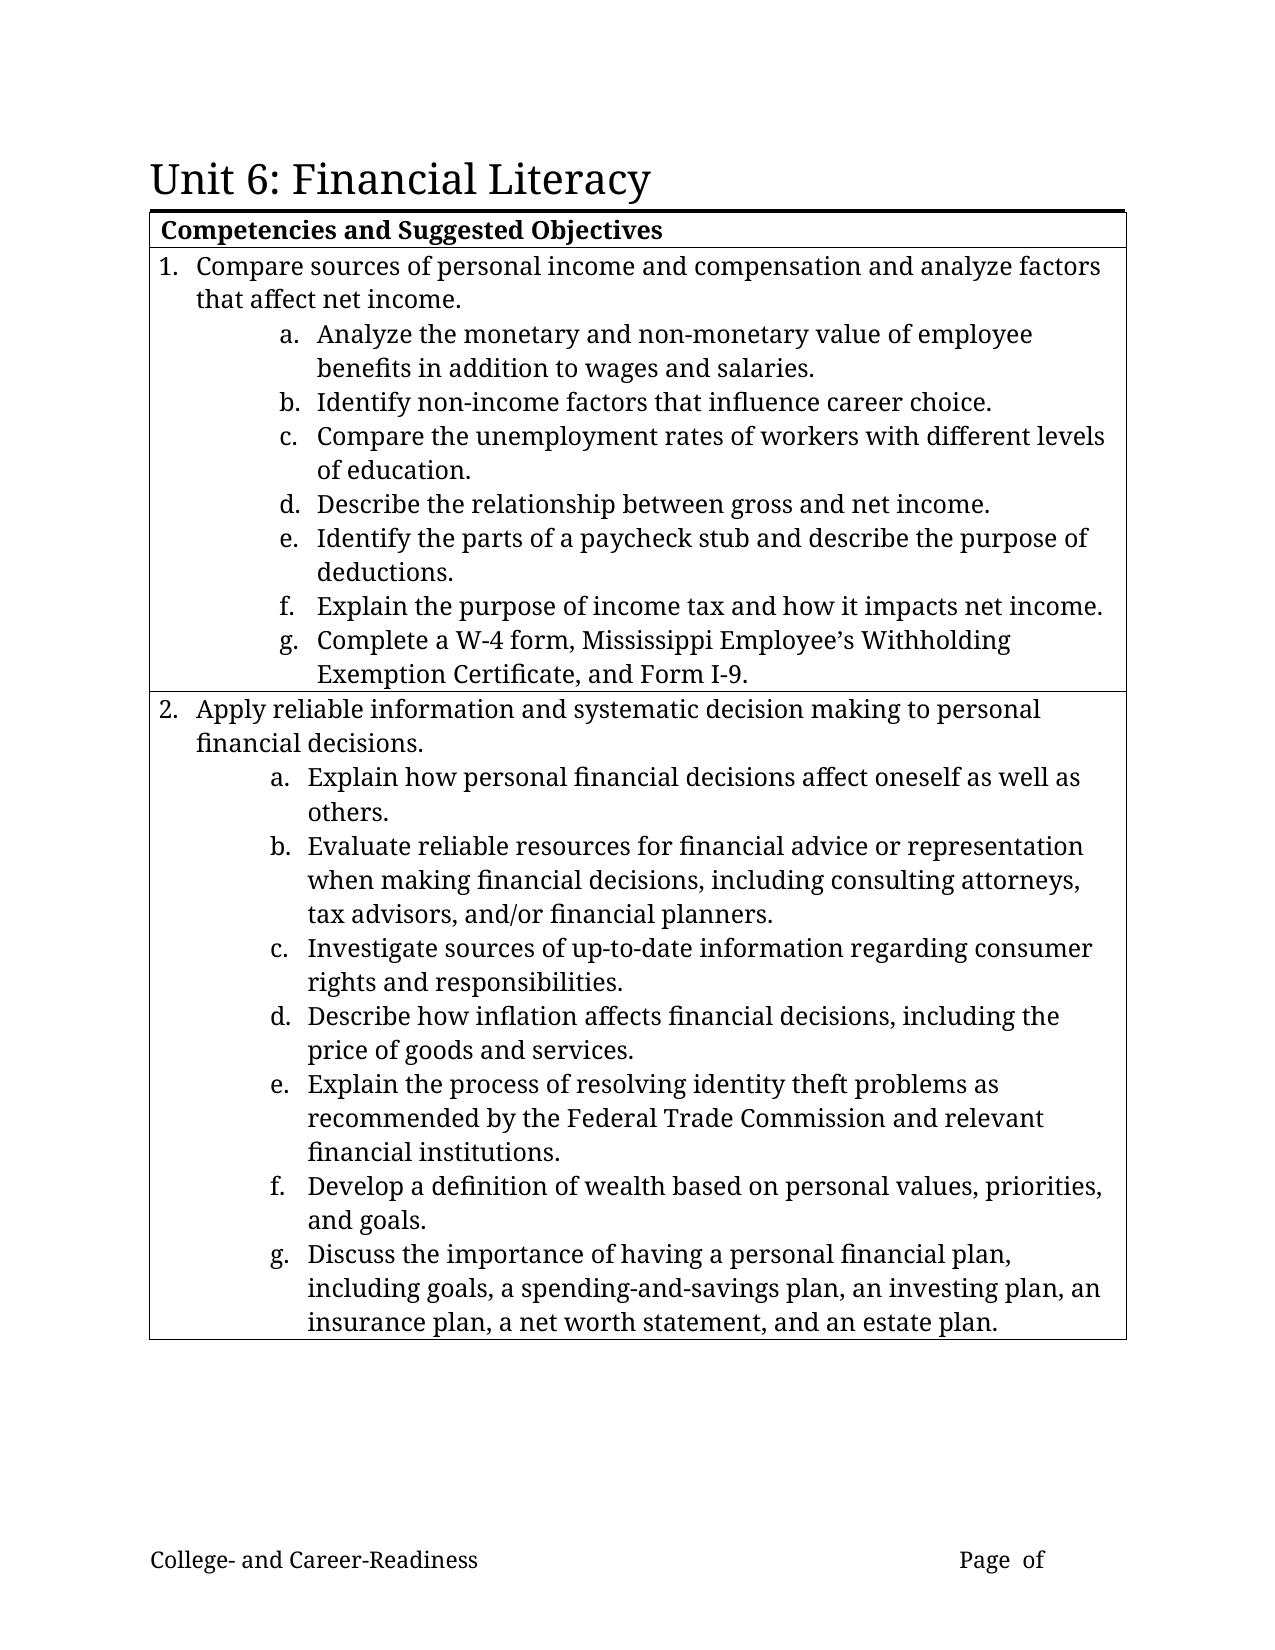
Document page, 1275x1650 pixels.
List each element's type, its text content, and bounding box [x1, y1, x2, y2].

table_header Competencies and Suggested Objectives [150, 213, 1126, 247]
table_cell Apply reliable information and systematic decision making to personal financial decisions. Explain how personal financial decisions affect oneself as well as others. Evaluate reliable resources for financial advice or representation when making financial decisions, including consulting attorneys, tax advisors, and/or financial planners. Investigate sources of up-to-date information regarding consumer rights and responsibilities. Describe how inflation affects financial decisions, including the price of goods and services. Explain the process of resolving identity theft problems as recommended by the Federal Trade Commission and relevant financial institutions. Develop a definition of wealth based on personal values, priorities, and goals. Discuss the importance of having a personal financial plan, including goals, a spending-and-savings plan, an investing plan, an insurance plan, a net worth statement, and an estate plan. [150, 692, 1126, 1339]
subtitle Unit 6: Financial Literacy [150, 150, 1125, 209]
table_cell Compare sources of personal income and compensation and analyze factors that affect net income. Analyze the monetary and non-monetary value of employee benefits in addition to wages and salaries. Identify non-income factors that influence career choice. Compare the unemployment rates of workers with different levels of education. Describe the relationship between gross and net income. Identify the parts of a paycheck stub and describe the purpose of deductions. Explain the purpose of income tax and how it impacts net income. Complete a W-4 form, Mississippi Employee’s Withholding Exemption Certificate, and Form I-9. [150, 248, 1126, 691]
